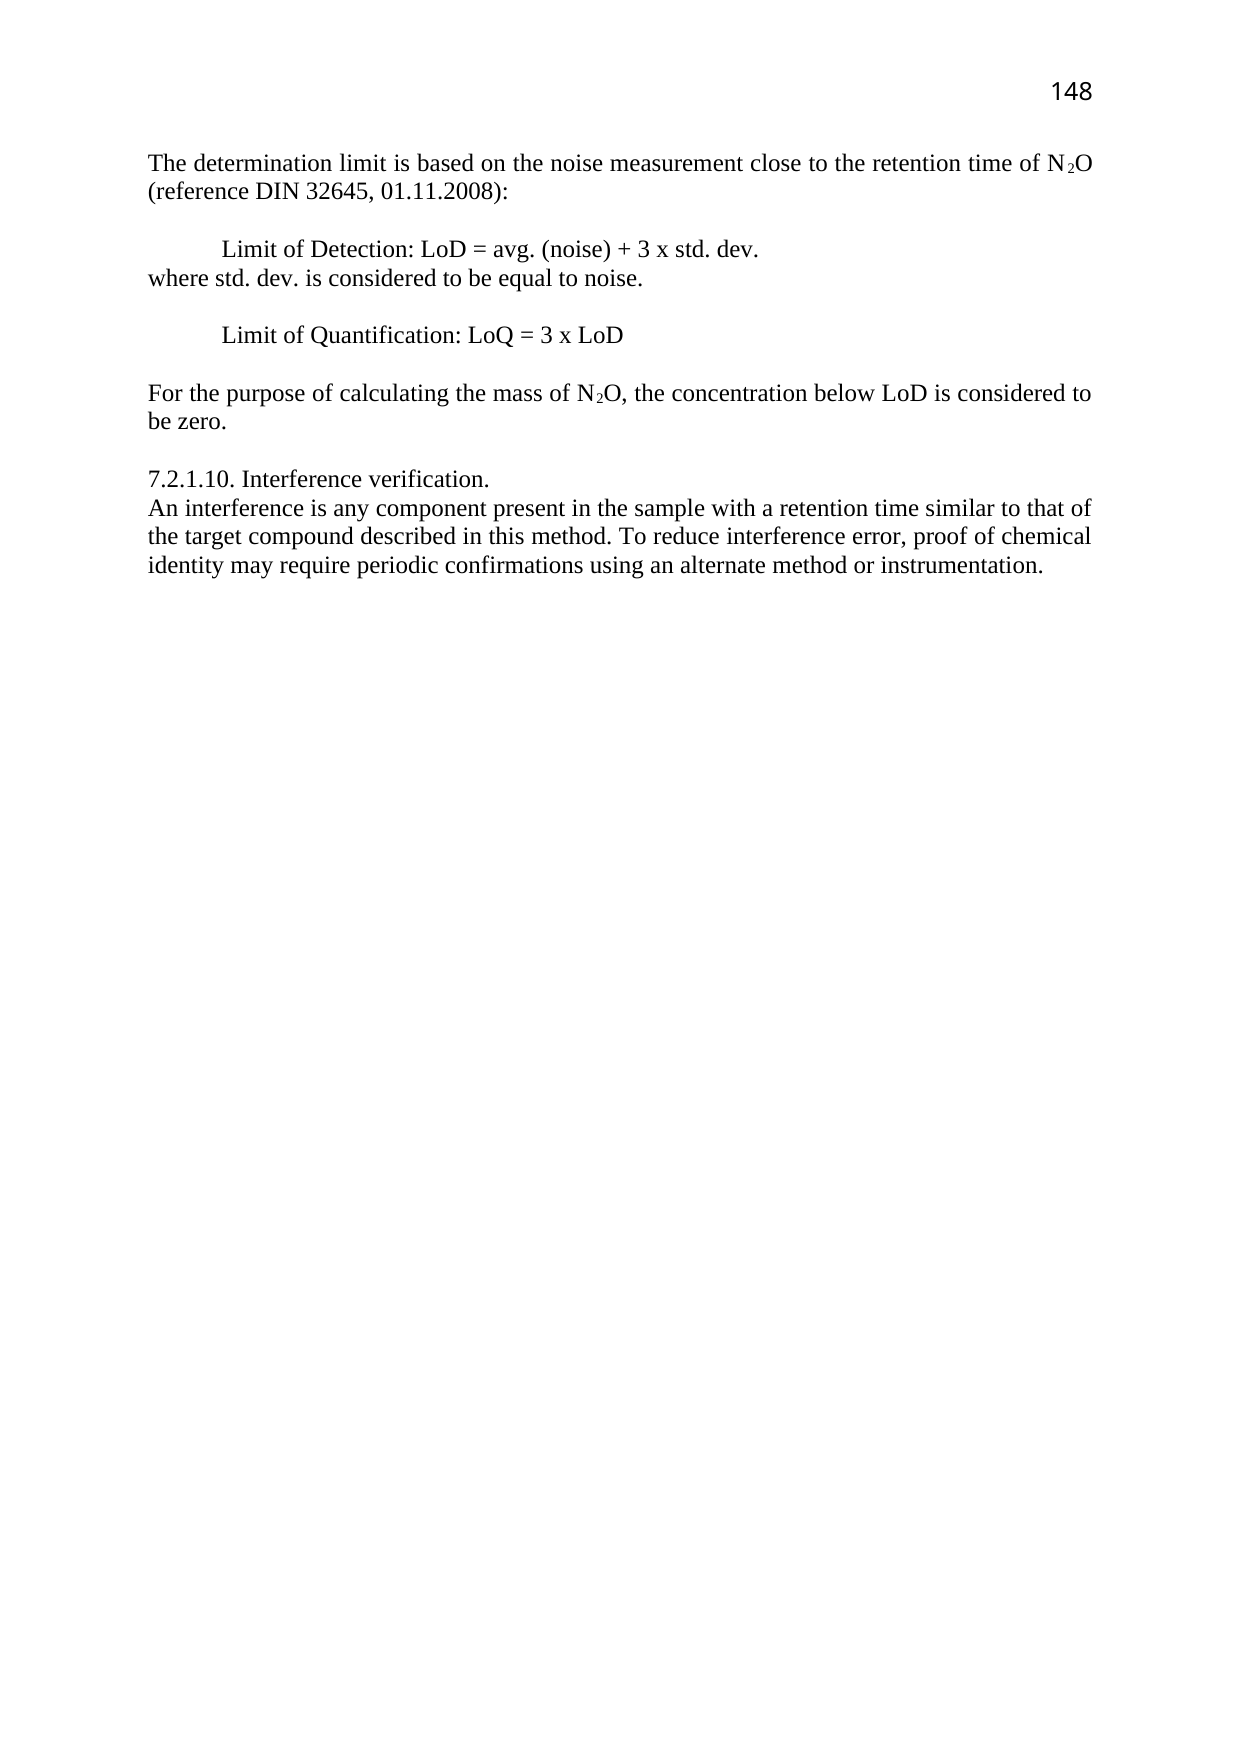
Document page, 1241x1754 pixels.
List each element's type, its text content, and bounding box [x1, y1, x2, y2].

text An interference is any component present in the sample with a retention time similar to that of the target compound described in this method. To reduce interference error, proof of chemical identity may require periodic confirmations using an alternate method or instrumentation. [148, 493, 1092, 579]
text where std. dev. is considered to be equal to noise. [148, 263, 1092, 291]
text For the purpose of calculating the mass of N2O, the concentration below LoD is considered to be zero. [148, 378, 1092, 435]
text Limit of Detection: LoD = avg. (noise) + 3 x std. dev. [148, 234, 1092, 263]
text 7.2.1.10. Interference verification. [148, 464, 1092, 493]
text The determination limit is based on the noise measurement close to the retention time of N2O (reference DIN 32645, 01.11.2008): [148, 148, 1092, 205]
text Limit of Quantification: LoQ = 3 x LoD [148, 320, 1092, 349]
